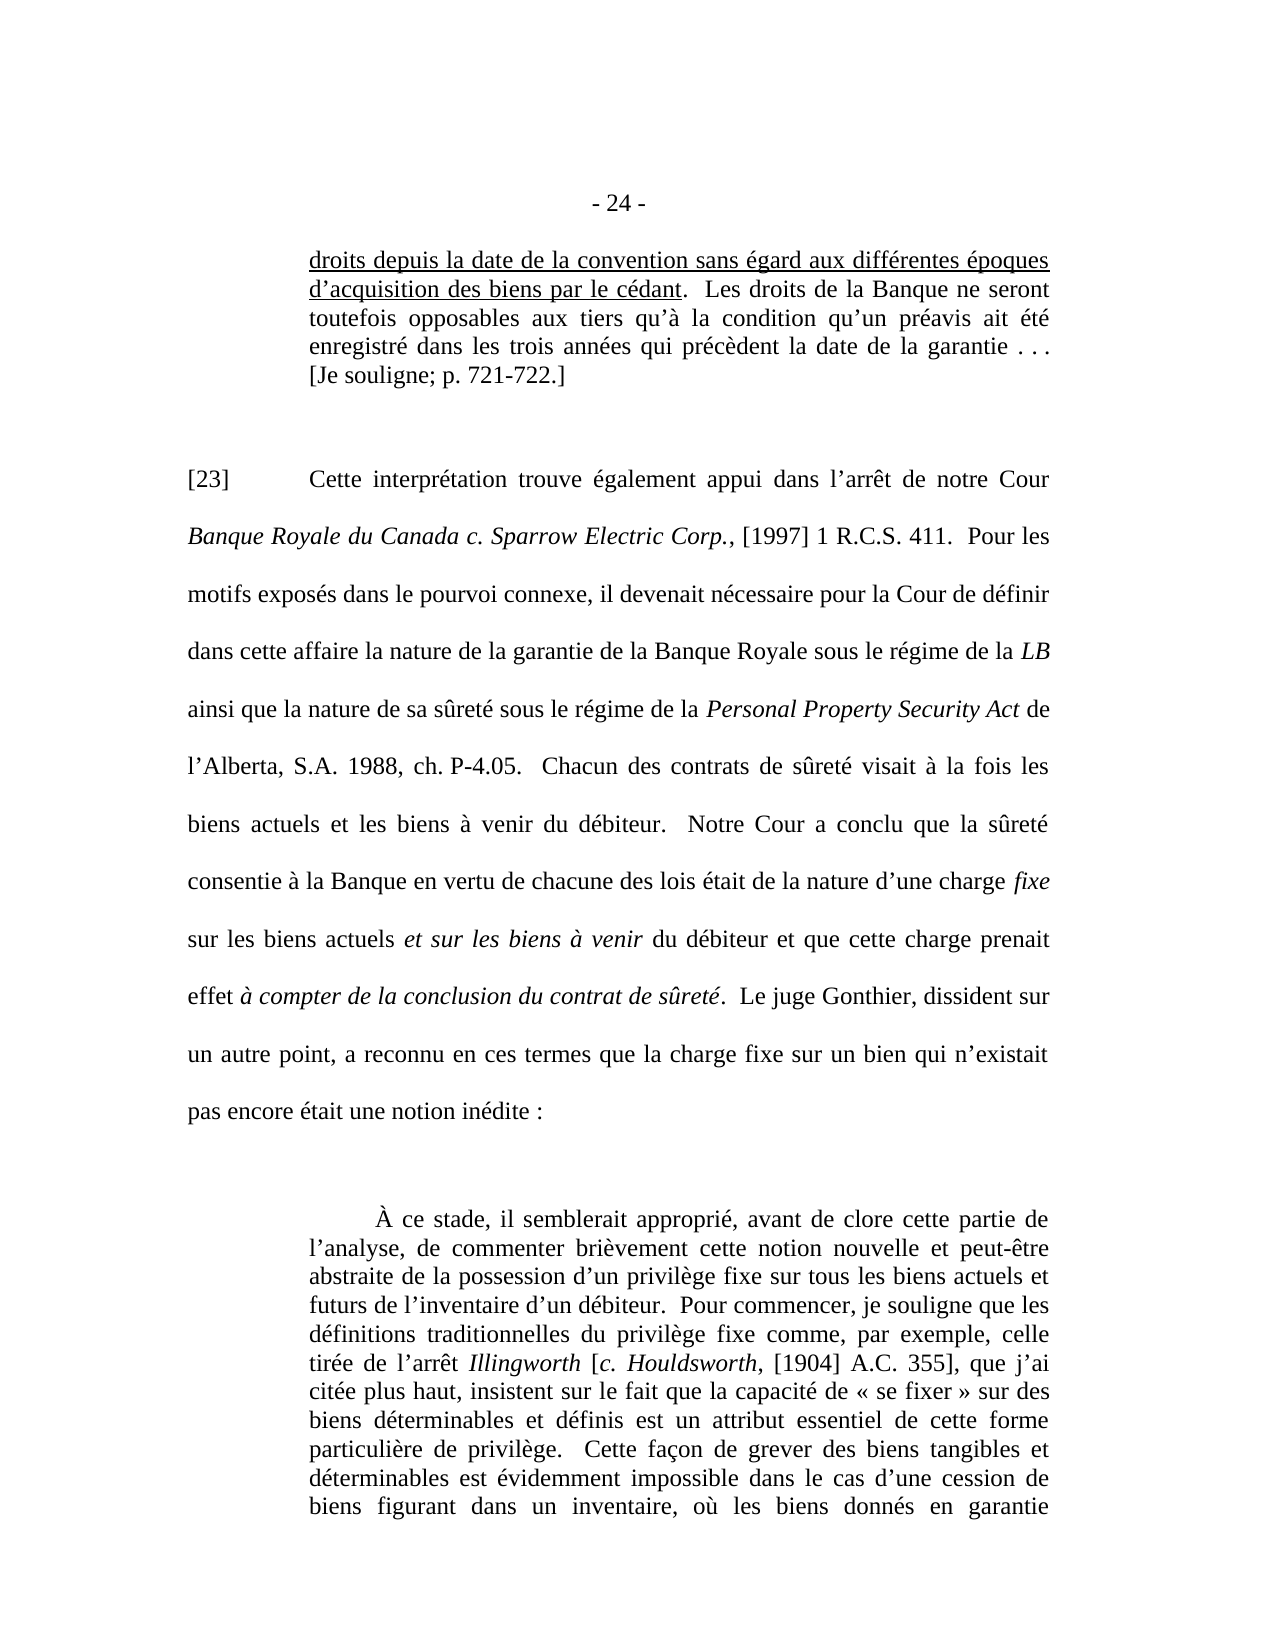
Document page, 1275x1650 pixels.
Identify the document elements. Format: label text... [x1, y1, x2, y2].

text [309, 1204, 1050, 1520]
list Cette interprétation trouve également appui dans l’arrêt de notre Cour Banque Royale du Canada c. Sparrow Electric Corp., [1997] 1 R.C.S. 411. Pour les motifs exposés dans le pourvoi connexe, il devenait nécessaire pour la Cour de définir dans cette affaire la nature de la garantie de la Banque Royale sous le régime de la LB ainsi que la nature de sa sûreté sous le régime de la Personal Property Security Act de l’Alberta, S.A. 1988, ch. P-4.05. Chacun des contrats de sûreté visait à la fois les biens actuels et les biens à venir du débiteur. Notre Cour a conclu que la sûreté consentie à la Banque en vertu de chacune des lois était de la nature d’une charge fixe sur les biens actuels et sur les biens à venir du débiteur et que cette charge prenait effet à compter de la conclusion du contrat de sûreté. Le juge Gonthier, dissident sur un autre point, a reconnu en ces termes que la charge fixe sur un bien qui n’existait pas encore était une notion inédite : [187, 464, 1050, 1125]
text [309, 245, 1050, 270]
